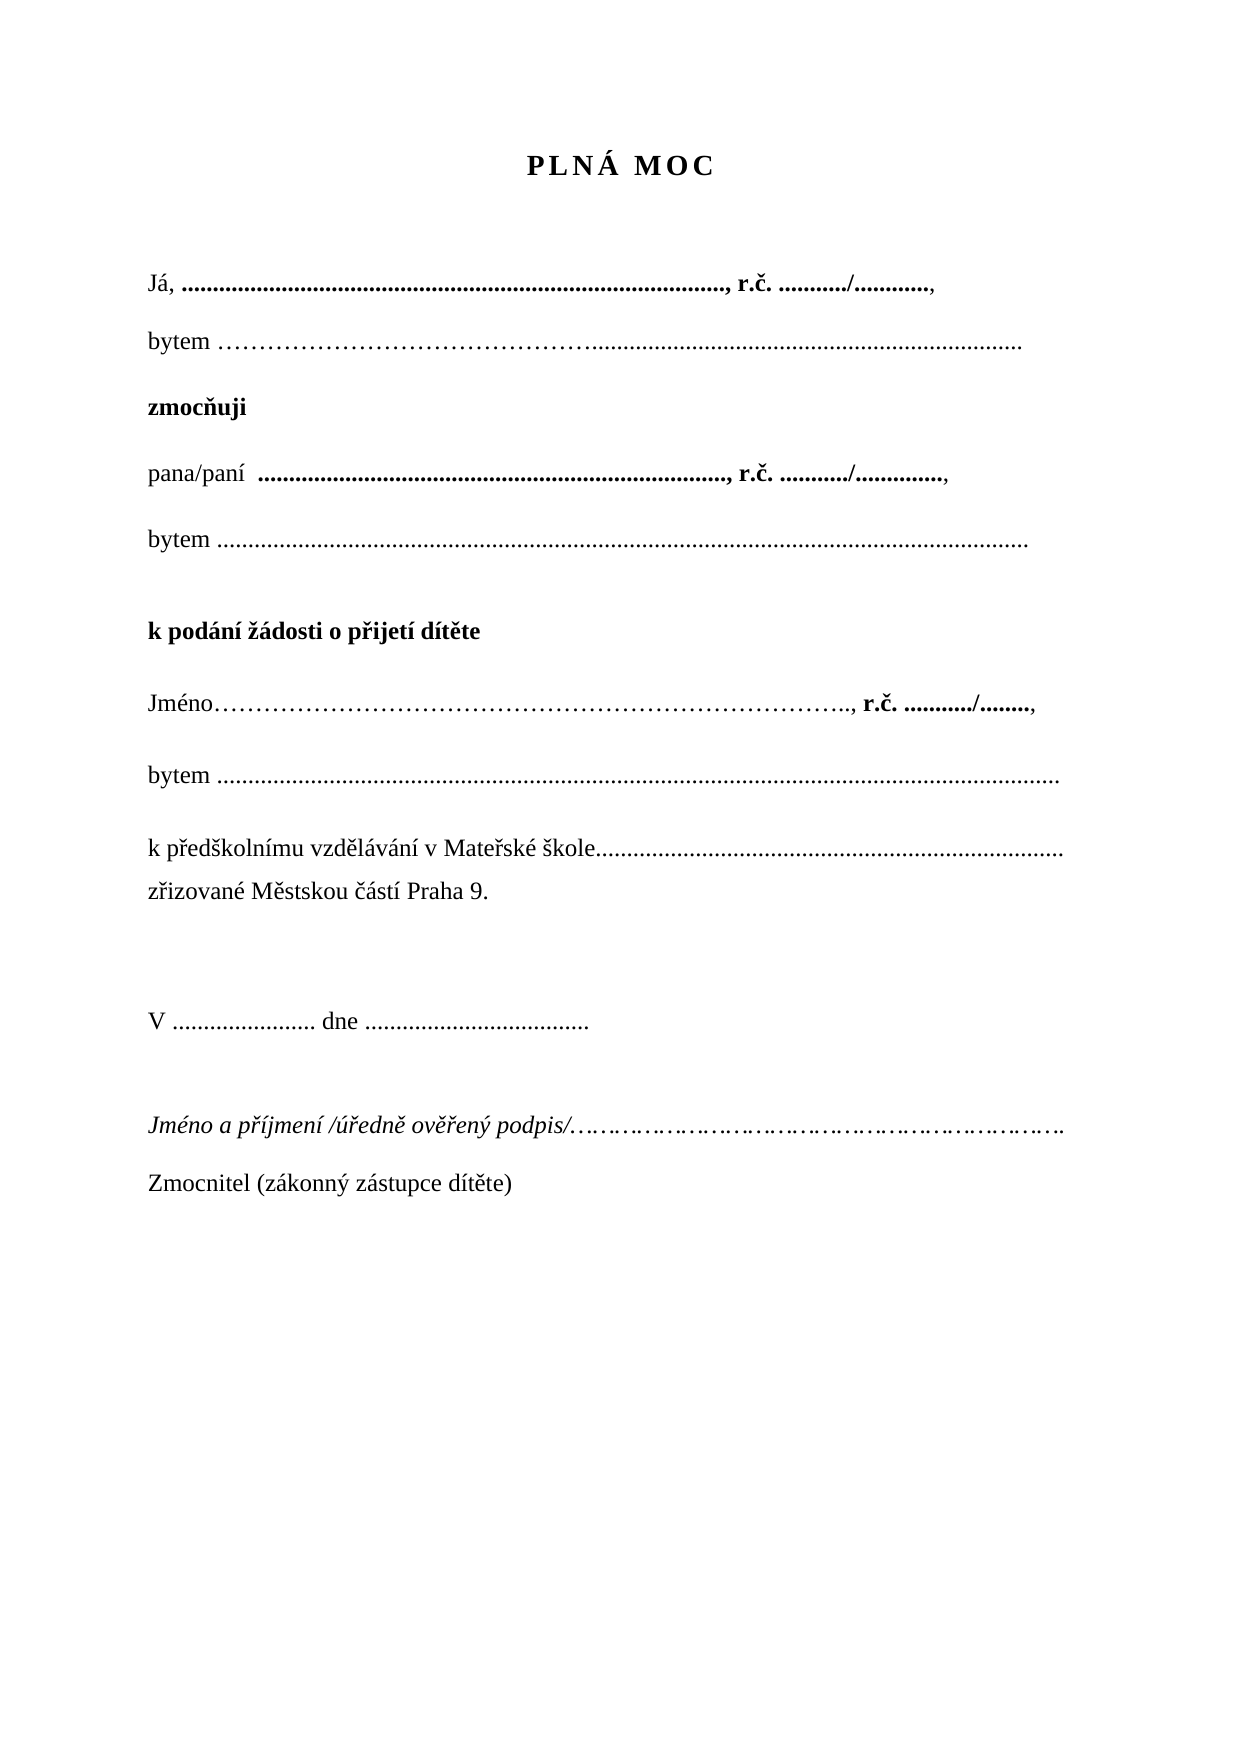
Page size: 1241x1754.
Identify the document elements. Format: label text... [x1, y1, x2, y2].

text k předškolnímu vzdělávání v Mateřské škole........................................................................... zřizované Městskou částí Praha 9. [148, 833, 1093, 904]
text bytem ………………………………………..................................................................... [148, 326, 1093, 354]
text Já, ......................................................................................., r.č. .........../............, [148, 268, 1093, 297]
text pana/paní ..........................................................................., r.č. .........../.............., [148, 458, 1093, 487]
text k podání žádosti o přijetí dítěte [148, 616, 1093, 644]
text Zmocnitel (zákonný zástupce dítěte) [148, 1168, 1093, 1196]
text bytem .................................................................................................................................. [148, 524, 1093, 553]
text bytem ....................................................................................................................................... [148, 760, 1093, 789]
text V ....................... dne .................................... [148, 1006, 1093, 1035]
text Jméno………………………………………………………………….., r.č. .........../........, [148, 688, 1093, 717]
text Jméno a příjmení /úředně ověřený podpis/…………………………………………………………. [148, 1110, 1093, 1138]
text zmocňuji [148, 392, 1093, 421]
text PLNÁ MOC [148, 148, 1093, 181]
